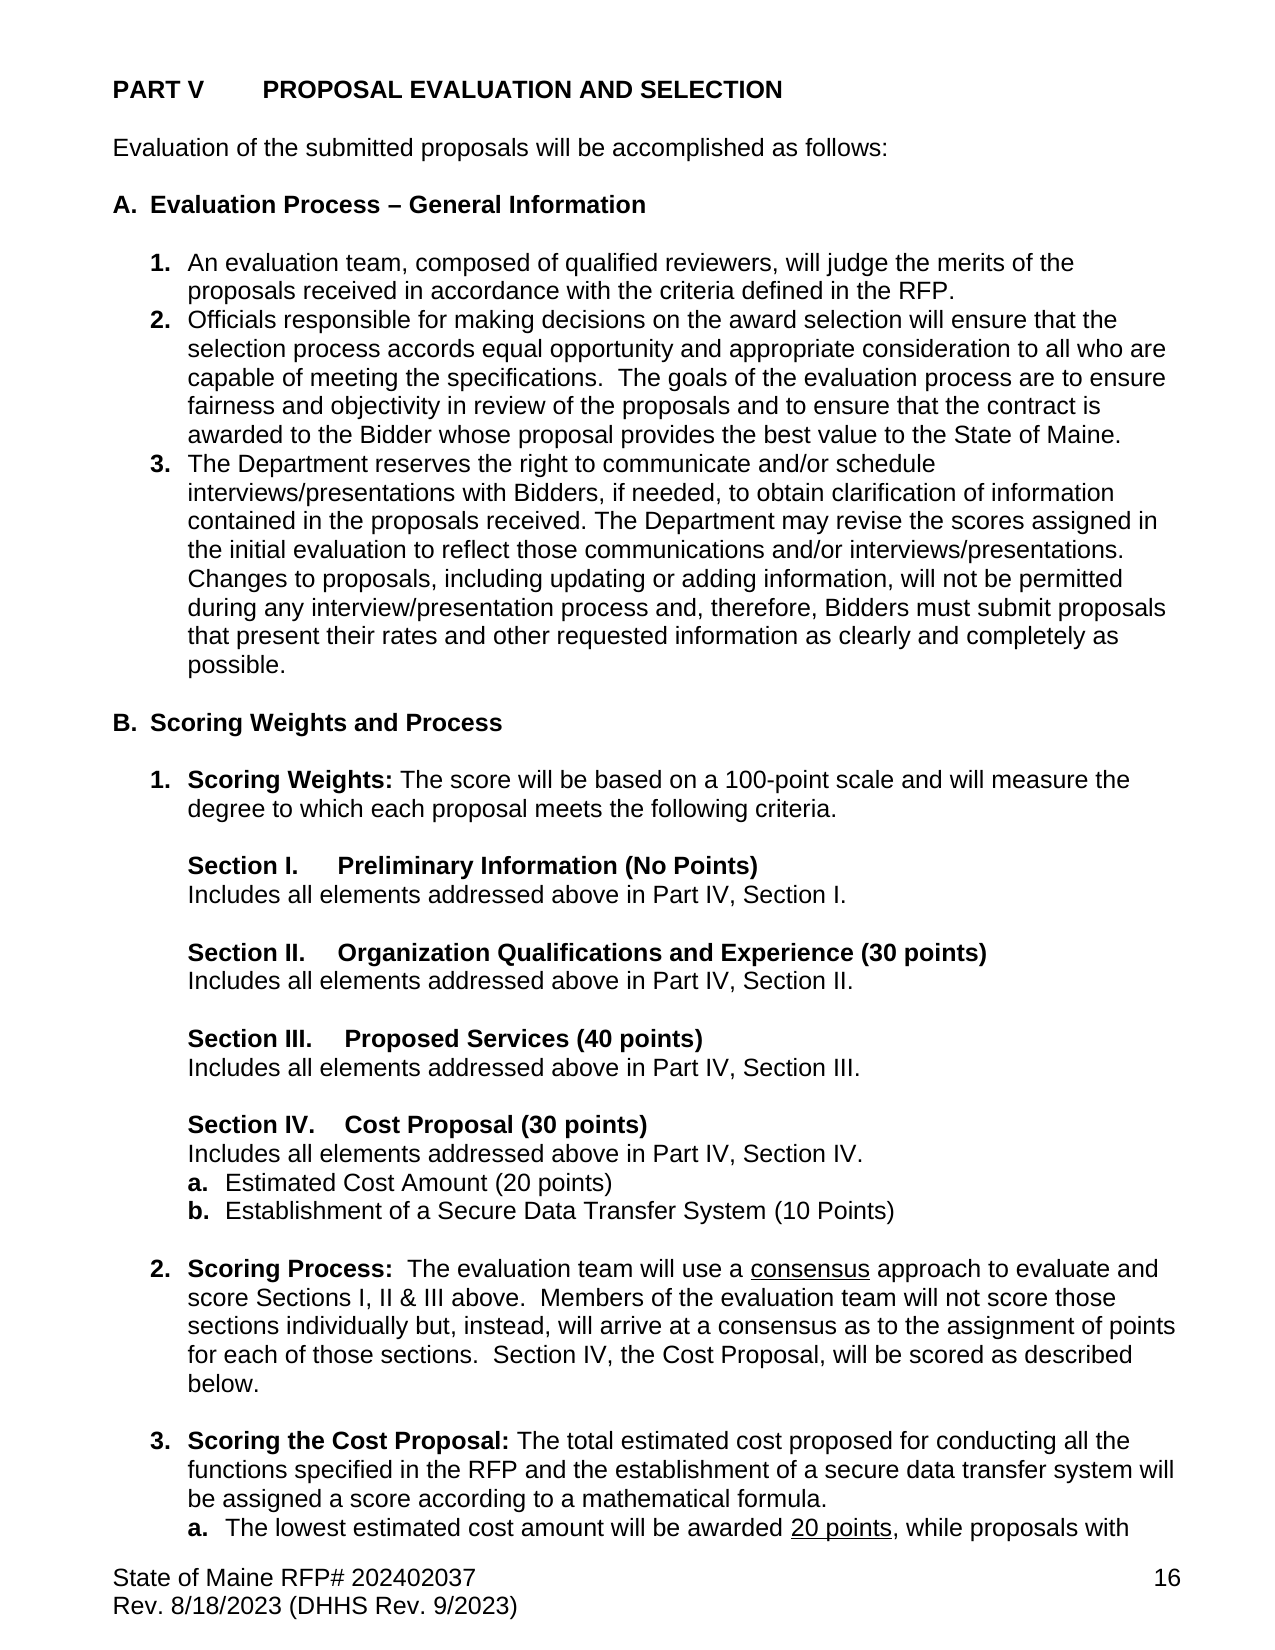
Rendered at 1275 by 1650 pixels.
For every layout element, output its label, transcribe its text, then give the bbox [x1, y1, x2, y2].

list The Department reserves the right to communicate and/or schedule interviews/presentations with Bidders, if needed, to obtain clarification of information contained in the proposals received. The Department may revise the scores assigned in the initial evaluation to reflect those communications and/or interviews/presentations. Changes to proposals, including updating or adding information, will not be permitted during any interview/presentation process and, therefore, Bidders must submit proposals that present their rates and other requested information as clearly and completely as possible. [150, 449, 1181, 679]
text Section IV. Cost Proposal (30 points) [112, 1110, 1181, 1139]
list Establishment of a Secure Data Transfer System (10 Points) [187, 1196, 1181, 1225]
text Section III. Proposed Services (40 points) [112, 1024, 1181, 1052]
text Includes all elements addressed above in Part IV, Section III. [112, 1052, 1181, 1081]
text Includes all elements addressed above in Part IV, Section IV. [112, 1139, 1181, 1167]
text Section I. Preliminary Information (No Points) [187, 851, 1181, 880]
list Estimated Cost Amount (20 points) [187, 1167, 1181, 1196]
text Evaluation of the submitted proposals will be accomplished as follows: [112, 132, 1181, 161]
text Includes all elements addressed above in Part IV, Section II. [112, 966, 1181, 995]
list An evaluation team, composed of qualified reviewers, will judge the merits of the proposals received in accordance with the criteria defined in the RFP. [150, 247, 1181, 305]
list Scoring Weights and Process [112, 707, 1181, 736]
list Officials responsible for making decisions on the award selection will ensure that the selection process accords equal opportunity and appropriate consideration to all who are capable of meeting the specifications. The goals of the evaluation process are to ensure fairness and objectivity in review of the proposals and to ensure that the contract is awarded to the Bidder whose proposal provides the best value to the State of Maine. [150, 305, 1181, 449]
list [187, 1512, 1181, 1541]
text Section II. Organization Qualifications and Experience (30 points) [187, 937, 1181, 966]
list Scoring the Cost Proposal: The total estimated cost proposed for conducting all the functions specified in the RFP and the establishment of a secure data transfer system will be assigned a score according to a mathematical formula. [150, 1426, 1181, 1512]
list Scoring Process: The evaluation team will use a consensus approach to evaluate and score Sections I, II & III above. Members of the evaluation team will not score those sections individually but, instead, will arrive at a consensus as to the assignment of points for each of those sections. Section IV, the Cost Proposal, will be scored as described below. [150, 1254, 1181, 1397]
text PART V PROPOSAL EVALUATION AND SELECTION [112, 75, 1181, 104]
list Evaluation Process – General Information [112, 190, 1181, 219]
text Includes all elements addressed above in Part IV, Section I. [112, 880, 1181, 909]
list Scoring Weights: The score will be based on a 100-point scale and will measure the degree to which each proposal meets the following criteria. [150, 765, 1181, 822]
